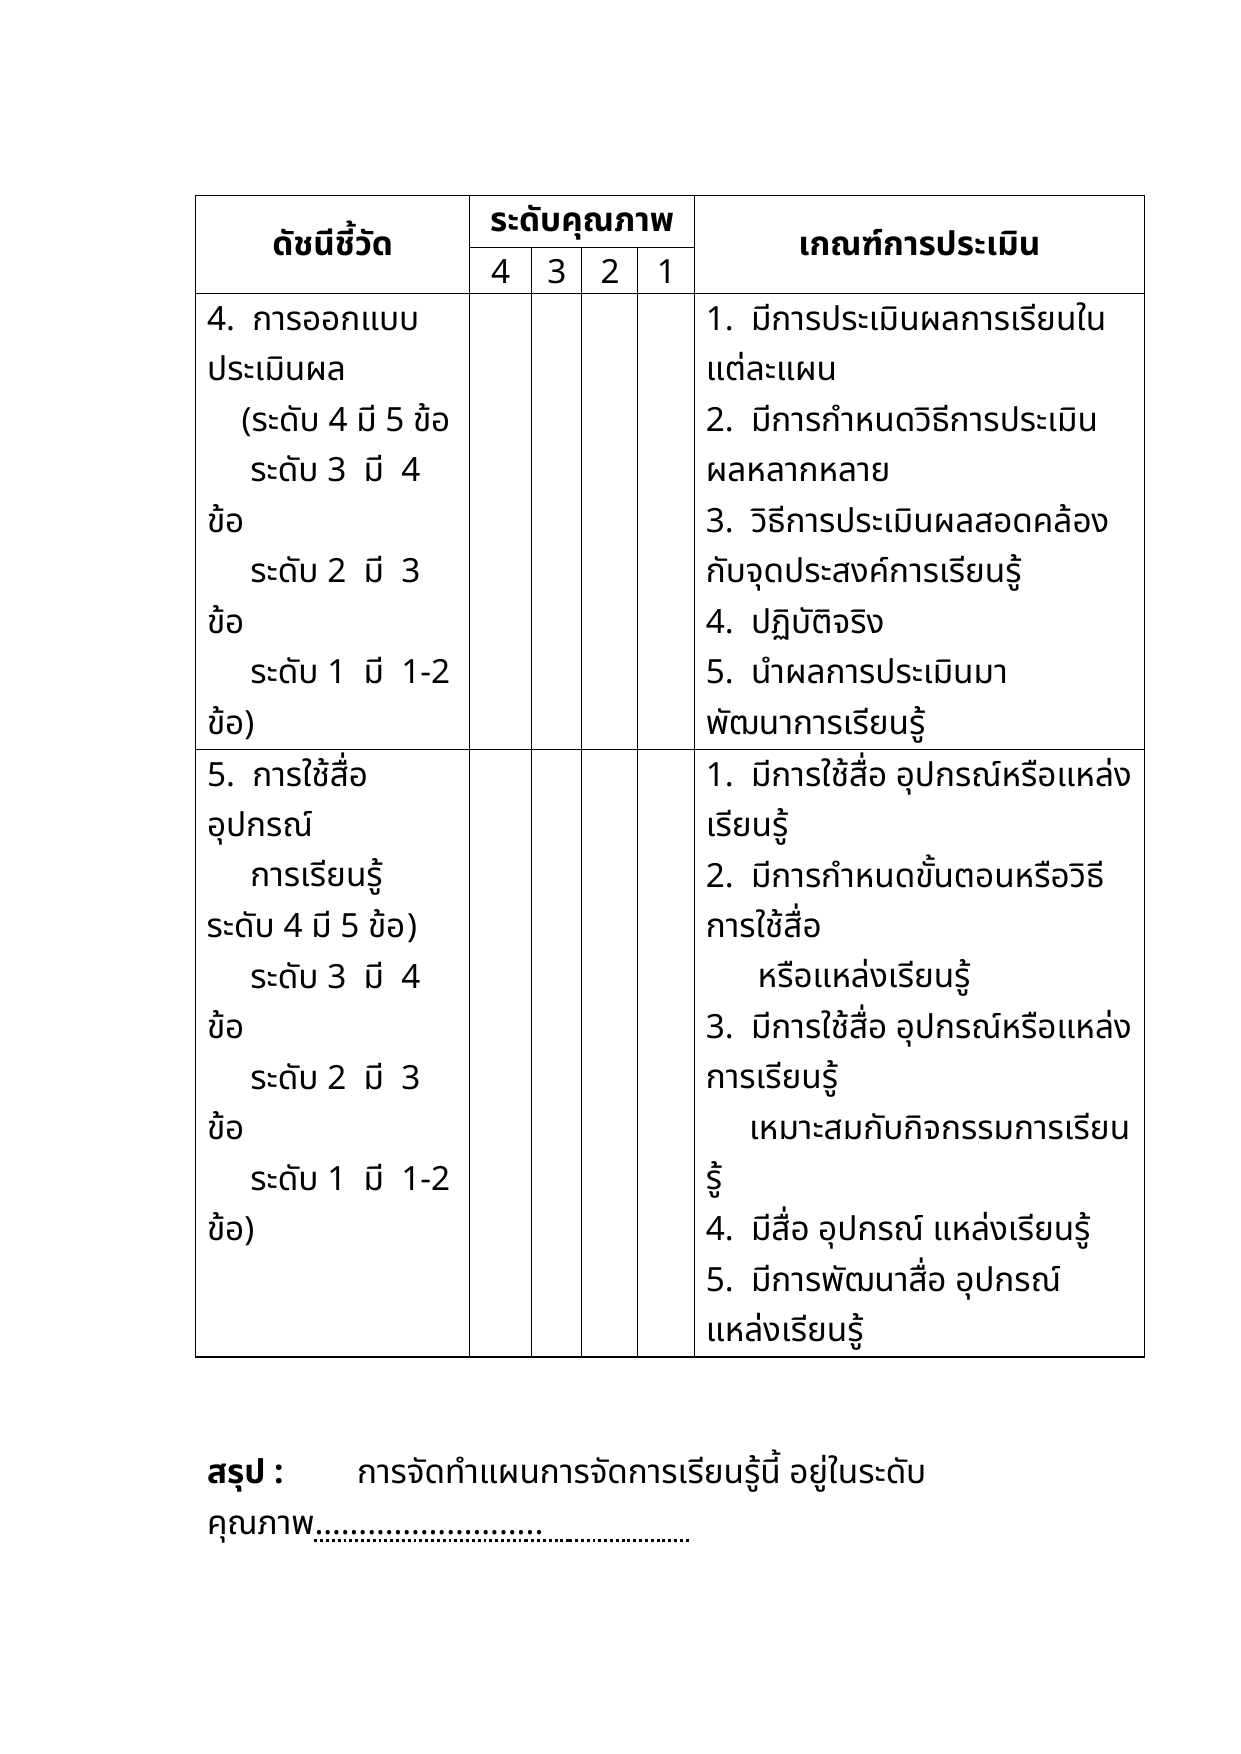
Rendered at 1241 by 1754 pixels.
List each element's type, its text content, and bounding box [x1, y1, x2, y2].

table_cell 4 [470, 248, 531, 293]
table_cell 5. การใช้สื่ออุปกรณ์ การเรียนรู้ (ระดับ 4 มี 5 ข้อ ระดับ 3 มี 4 ข้อ ระดับ 2 มี 3 ข้อ ระดับ 1 มี 1-2 ข้อ) [196, 750, 469, 1356]
table_cell [638, 750, 694, 1356]
table_cell 2 [582, 248, 637, 293]
table_cell [470, 750, 531, 1356]
table_header ดัชนีชี้วัด [196, 196, 469, 293]
table_cell [470, 294, 531, 749]
table_cell 4. การออกแบบประเมินผล (ระดับ 4 มี 5 ข้อ ระดับ 3 มี 4 ข้อ ระดับ 2 มี 3 ข้อ ระดับ 1 มี 1-2 ข้อ) [196, 294, 469, 749]
table_header เกณฑ์การประเมิน [695, 196, 1144, 293]
table_cell 1 [638, 248, 694, 293]
table_cell 3 [532, 248, 581, 293]
text สรุป : การจัดทำแผนการจัดการเรียนรู้นี้ อยู่ในระดับคุณภาพ…………………….. [207, 1448, 1093, 1549]
table_header ระดับคุณภาพ [470, 196, 694, 247]
table_cell 1. มีการใช้สื่อ อุปกรณ์หรือแหล่งเรียนรู้ 2. มีการกำหนดขั้นตอนหรือวิธีการใช้สื่อ หรือแหล่งเรียนรู้ 3. มีการใช้สื่อ อุปกรณ์หรือแหล่งการเรียนรู้ เหมาะสมกับกิจกรรมการเรียนรู้ 4. มีสื่อ อุปกรณ์ แหล่งเรียนรู้ 5. มีการพัฒนาสื่อ อุปกรณ์ แหล่งเรียนรู้ [695, 750, 1144, 1356]
table_cell [582, 750, 637, 1356]
table_cell [638, 294, 694, 749]
table_cell [582, 294, 637, 749]
table_cell 1. มีการประเมินผลการเรียนในแต่ละแผน 2. มีการกำหนดวิธีการประเมินผลหลากหลาย 3. วิธีการประเมินผลสอดคล้องกับจุดประสงค์การเรียนรู้ 4. ปฏิบัติจริง 5. นำผลการประเมินมาพัฒนาการเรียนรู้ [695, 294, 1144, 749]
table_cell [532, 750, 581, 1356]
table_cell [532, 294, 581, 749]
